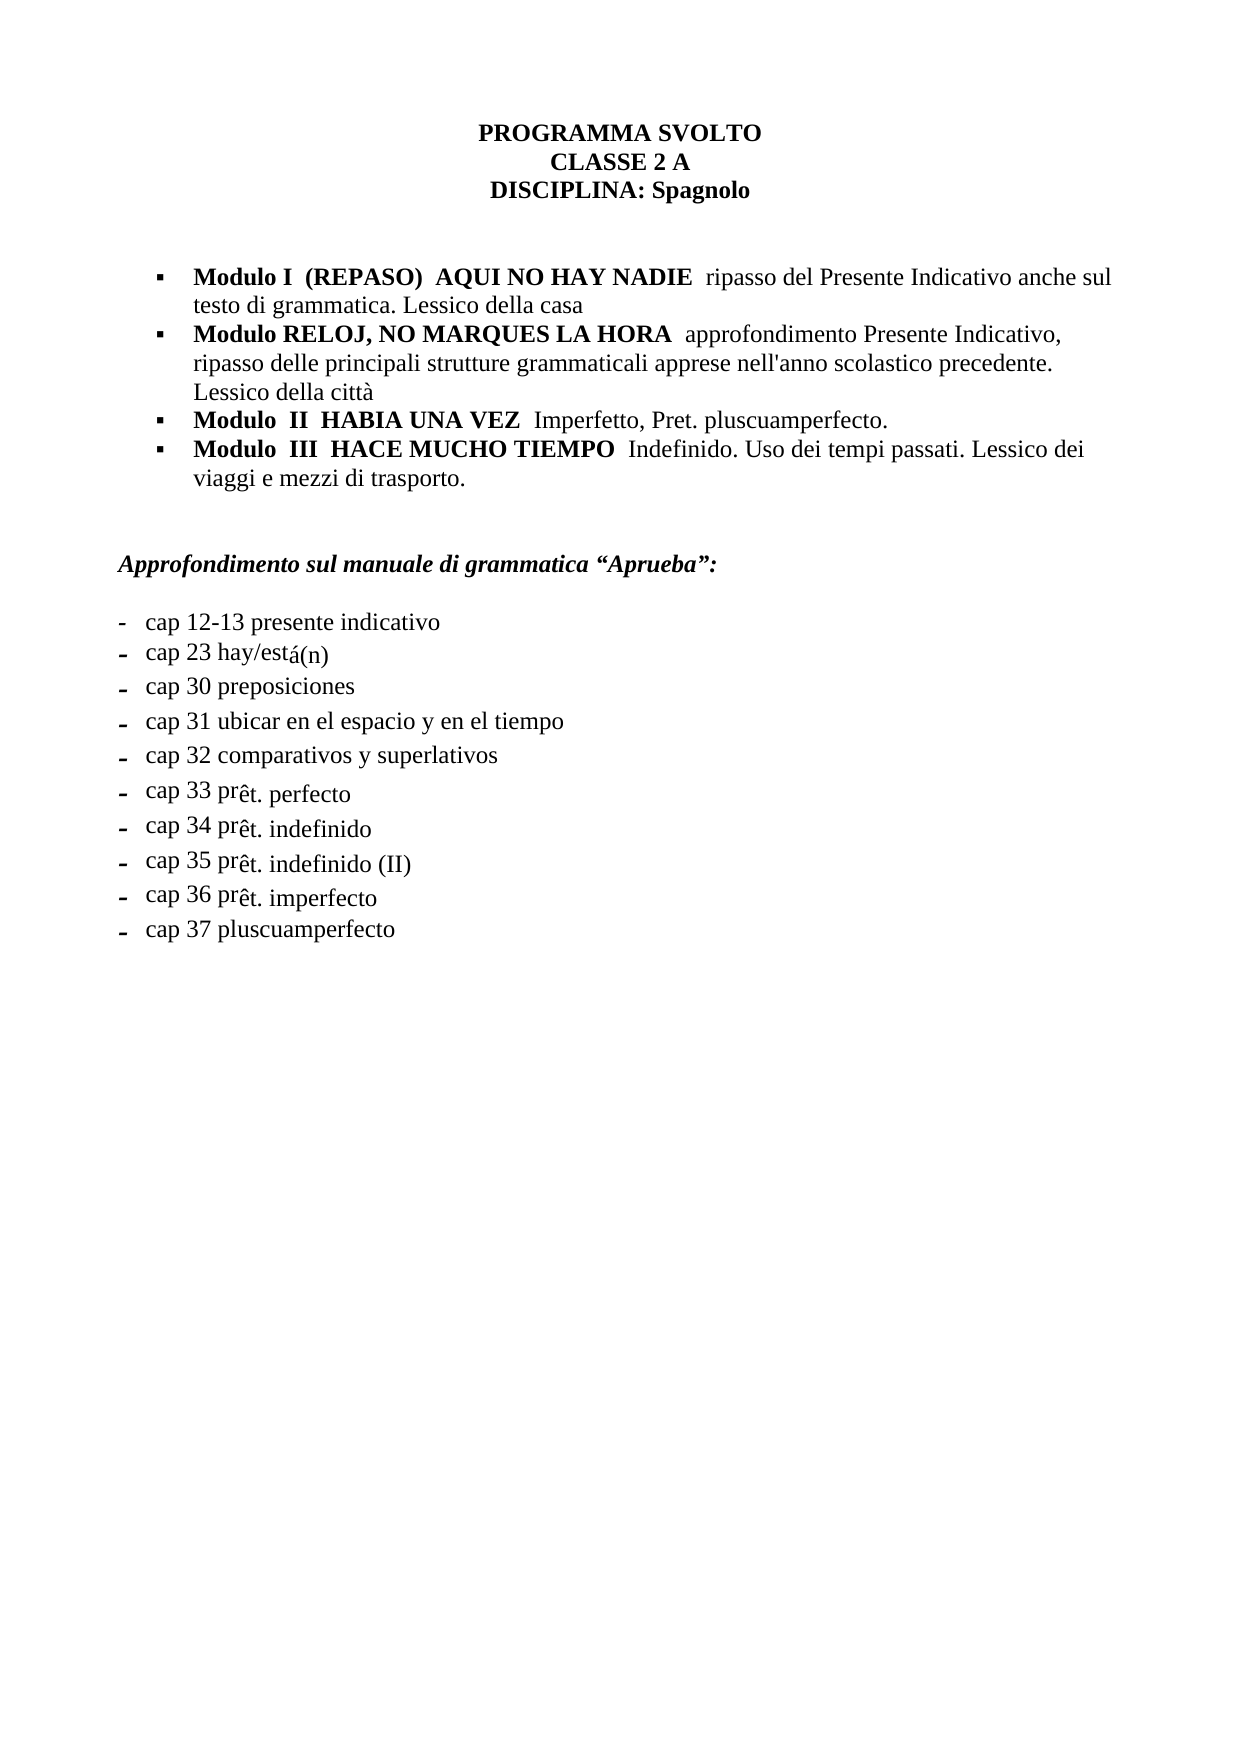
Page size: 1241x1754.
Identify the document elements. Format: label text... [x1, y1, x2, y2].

list cap 30 preposiciones [118, 670, 1122, 705]
list Modulo RELOJ, NO MARQUES LA HORA approfondimento Presente Indicativo, ripasso delle principali strutture grammaticali apprese nell'anno scolastico precedente. Lessico della città [156, 319, 1122, 406]
list cap 23 hay/está(n) [118, 636, 1122, 670]
list cap 32 comparativos y superlativos [118, 740, 1122, 774]
text PROGRAMMA SVOLTO [118, 118, 1122, 147]
text - cap 12-13 presente indicativo [118, 607, 1122, 636]
list Modulo III HACE MUCHO TIEMPO Indefinido. Uso dei tempi passati. Lessico dei viaggi e mezzi di trasporto. [156, 434, 1122, 492]
list cap 36 prêt. imperfecto [118, 878, 1122, 913]
list Modulo II HABIA UNA VEZ Imperfetto, Pret. pluscuamperfecto. [156, 406, 1122, 434]
text Approfondimento sul manuale di grammatica “Aprueba”: [118, 549, 1122, 578]
list cap 31 ubicar en el espacio y en el tiempo [118, 705, 1122, 740]
list cap 37 pluscuamperfecto [118, 913, 1122, 948]
list cap 33 prêt. perfecto [118, 774, 1122, 809]
list cap 35 prêt. indefinido (II) [118, 844, 1122, 878]
text CLASSE 2 A [118, 147, 1122, 176]
text DISCIPLINA: Spagnolo [118, 176, 1122, 204]
list Modulo I (REPASO) AQUI NO HAY NADIE ripasso del Presente Indicativo anche sul testo di grammatica. Lessico della casa [156, 262, 1122, 319]
list cap 34 prêt. indefinido [118, 809, 1122, 844]
